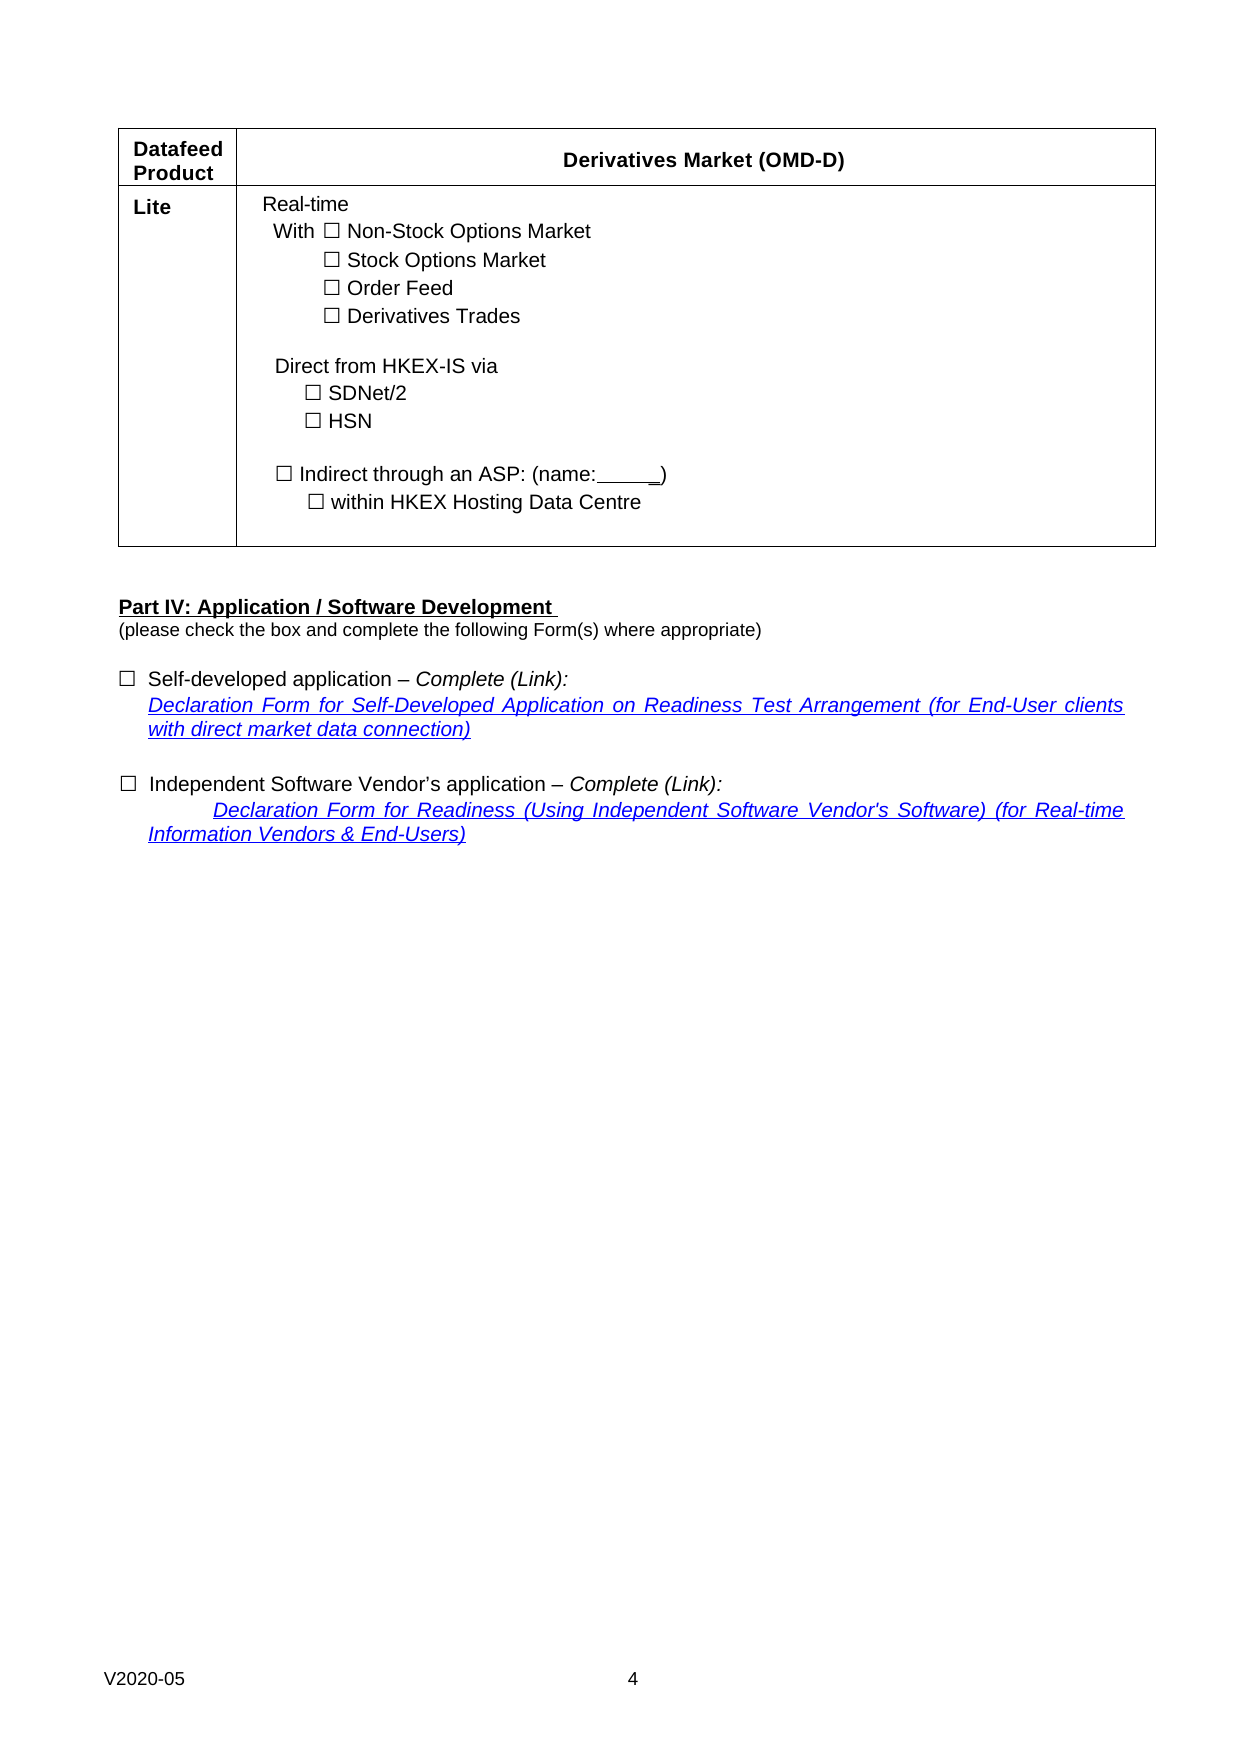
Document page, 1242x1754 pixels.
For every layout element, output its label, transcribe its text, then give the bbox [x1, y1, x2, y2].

table_cell Lite [119, 186, 236, 546]
table_header Derivatives Market (OMD-D) [237, 129, 1155, 185]
text Part IV: Application / Software Development [118, 595, 1125, 619]
text Self-developed application – Complete (Link): [89, 664, 1125, 693]
table_header Datafeed Product [119, 129, 236, 185]
text Declaration Form for Self-Developed Application on Readiness Test Arrangement (for End-User clients with direct market data connection) [148, 715, 1125, 741]
table_cell Real-time With Non-Stock Options Market Stock Options Market Order Feed Derivatives Trades Direct from HKEX-IS via SDNet/2 HSN Indirect through an ASP: (name: _) within HKEX Hosting Data Centre [237, 186, 1155, 546]
text (please check the box and complete the following Form(s) where appropriate) [118, 619, 1125, 641]
text Independent Software Vendor’s application – Complete (Link): [15, 769, 1125, 797]
text Declaration Form for Self-Developed Application on Readiness Test Arrangement (for End-User clients with direct market data connection) [148, 693, 1125, 714]
text Declaration Form for Readiness (Using Independent Software Vendor's Software) (for Real-time Information Vendors & End-Users) [15, 797, 1125, 845]
